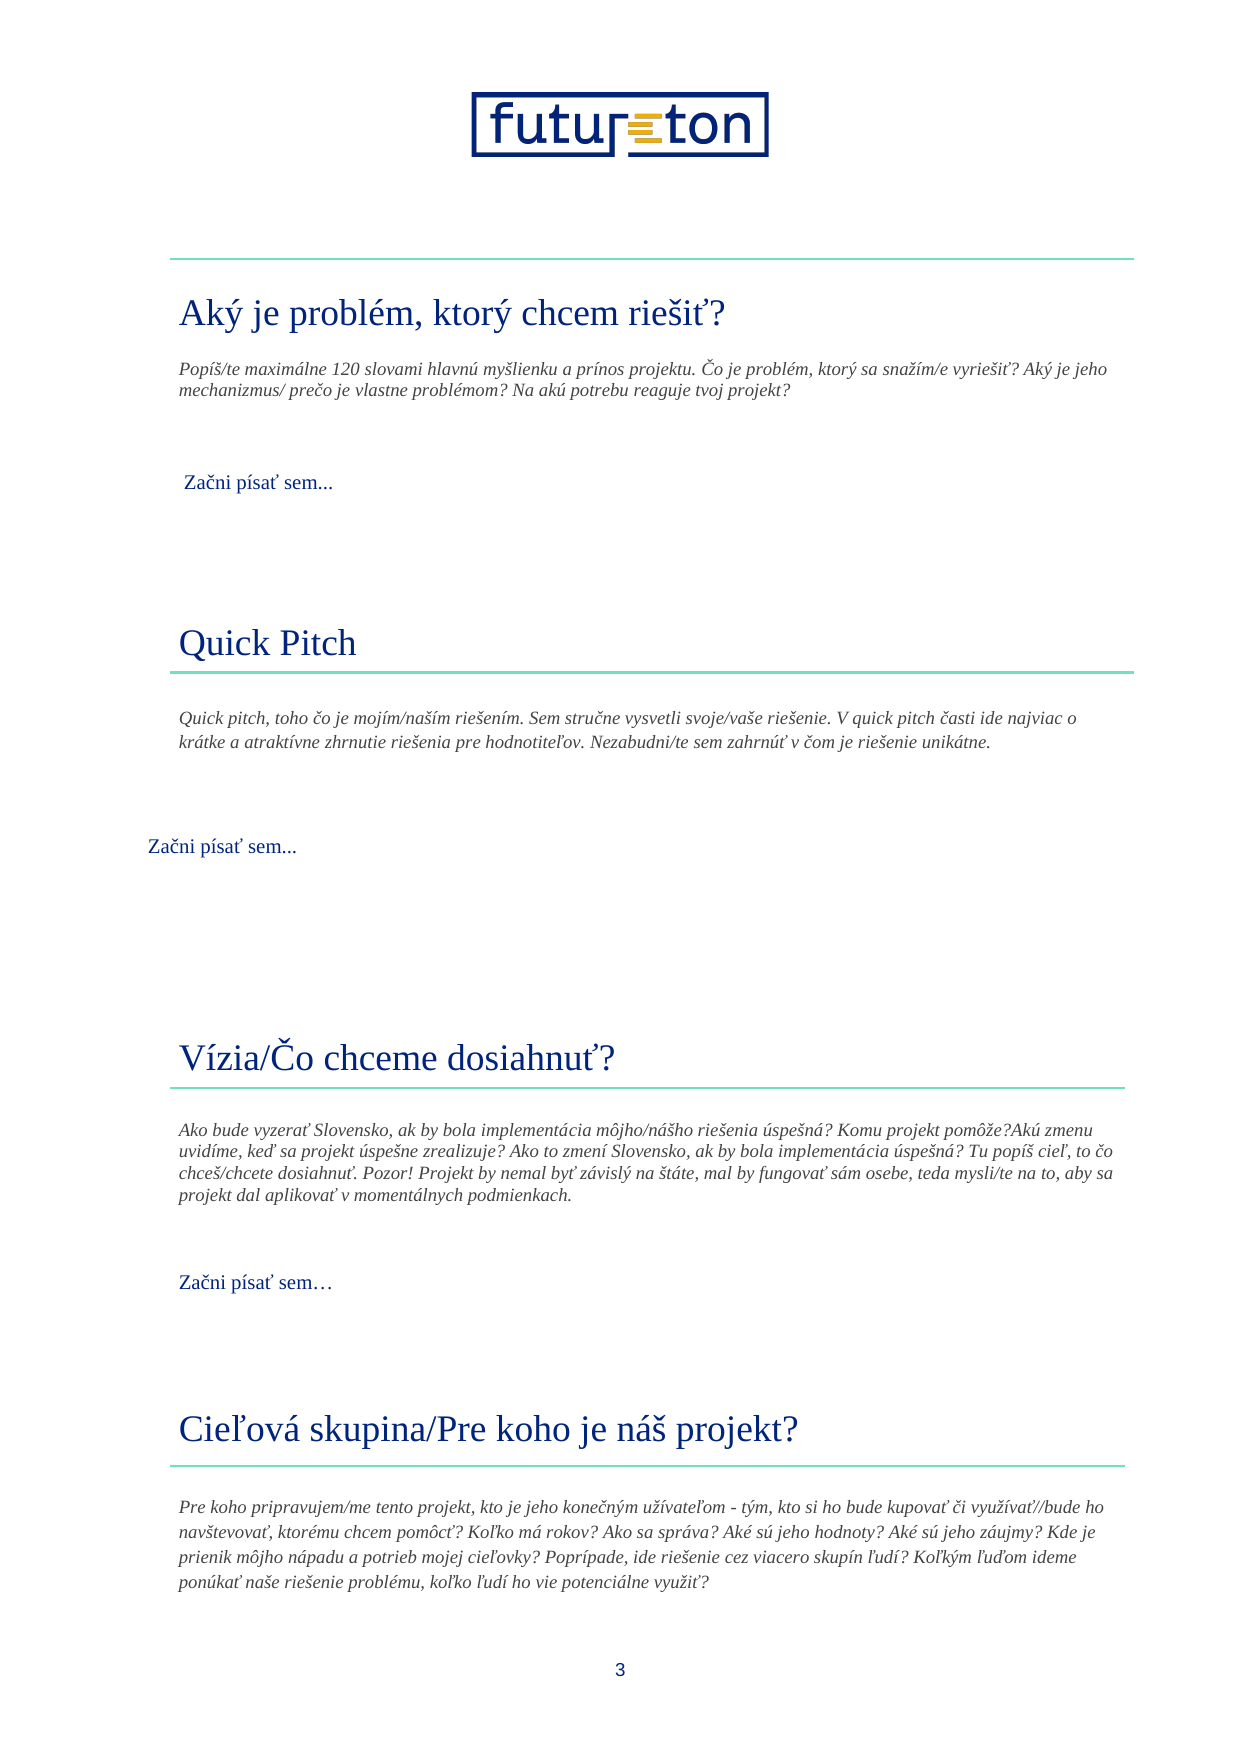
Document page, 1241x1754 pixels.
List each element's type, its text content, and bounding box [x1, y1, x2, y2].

table_cell Ako bude vyzerať Slovensko, ak by bola implementácia môjho/nášho riešenia úspešná? Komu projekt pomôže?Akú zmenu uvidíme, keď sa projekt úspešne zrealizuje? Ako to zmení Slovensko, ak by bola implementácia úspešná? Tu popíš cieľ, to čo chceš/chcete dosiahnuť. Pozor! Projekt by nemal byť závislý na štáte, mal by fungovať sám osebe, teda mysli/te na to, aby sa projekt dal aplikovať v momentálnych podmienkach. Začni písať sem… [170, 1089, 1125, 1348]
table_cell Aký je problém, ktorý chcem riešiť? Popíš/te maximálne 120 slovami hlavnú myšlienku a prínos projektu. Čo je problém, ktorý sa snažím/e vyriešiť? Aký je jeho mechanizmus/ prečo je vlastne problémom? Na akú potrebu reaguje tvoj projekt? Začni písať sem... [170, 260, 1134, 587]
table_cell Cieľová skupina/Pre koho je náš projekt? [170, 1349, 1125, 1464]
table_cell Quick Pitch [170, 587, 1134, 671]
text Začni písať sem... [148, 834, 1093, 858]
table_cell Quick pitch, toho čo je mojím/naším riešením. Sem stručne vysvetli svoje/vaše riešenie. V quick pitch časti ide najviac o krátke a atraktívne zhrnutie riešenia pre hodnotiteľov. Nezabudni/te sem zahrnúť v čom je riešenie unikátne. [170, 674, 1134, 786]
table_cell Pre koho pripravujem/me tento projekt, kto je jeho konečným užívateľom - tým, kto si ho bude kupovať či využívať//bude ho navštevovať, ktorému chcem pomôcť? Koľko má rokov? Ako sa správa? Aké sú jeho hodnoty? Aké sú jeho záujmy? Kde je prienik môjho nápadu a potrieb mojej cieľovky? Poprípade, ide riešenie cez viacero skupín ľudí? Koľkým ľuďom ideme ponúkať naše riešenie problému, koľko ľudí ho vie potenciálne využiť? [170, 1467, 1125, 1605]
picture [471, 92, 769, 157]
table_header Vízia/Čo chceme dosiahnuť? [170, 1002, 1125, 1087]
